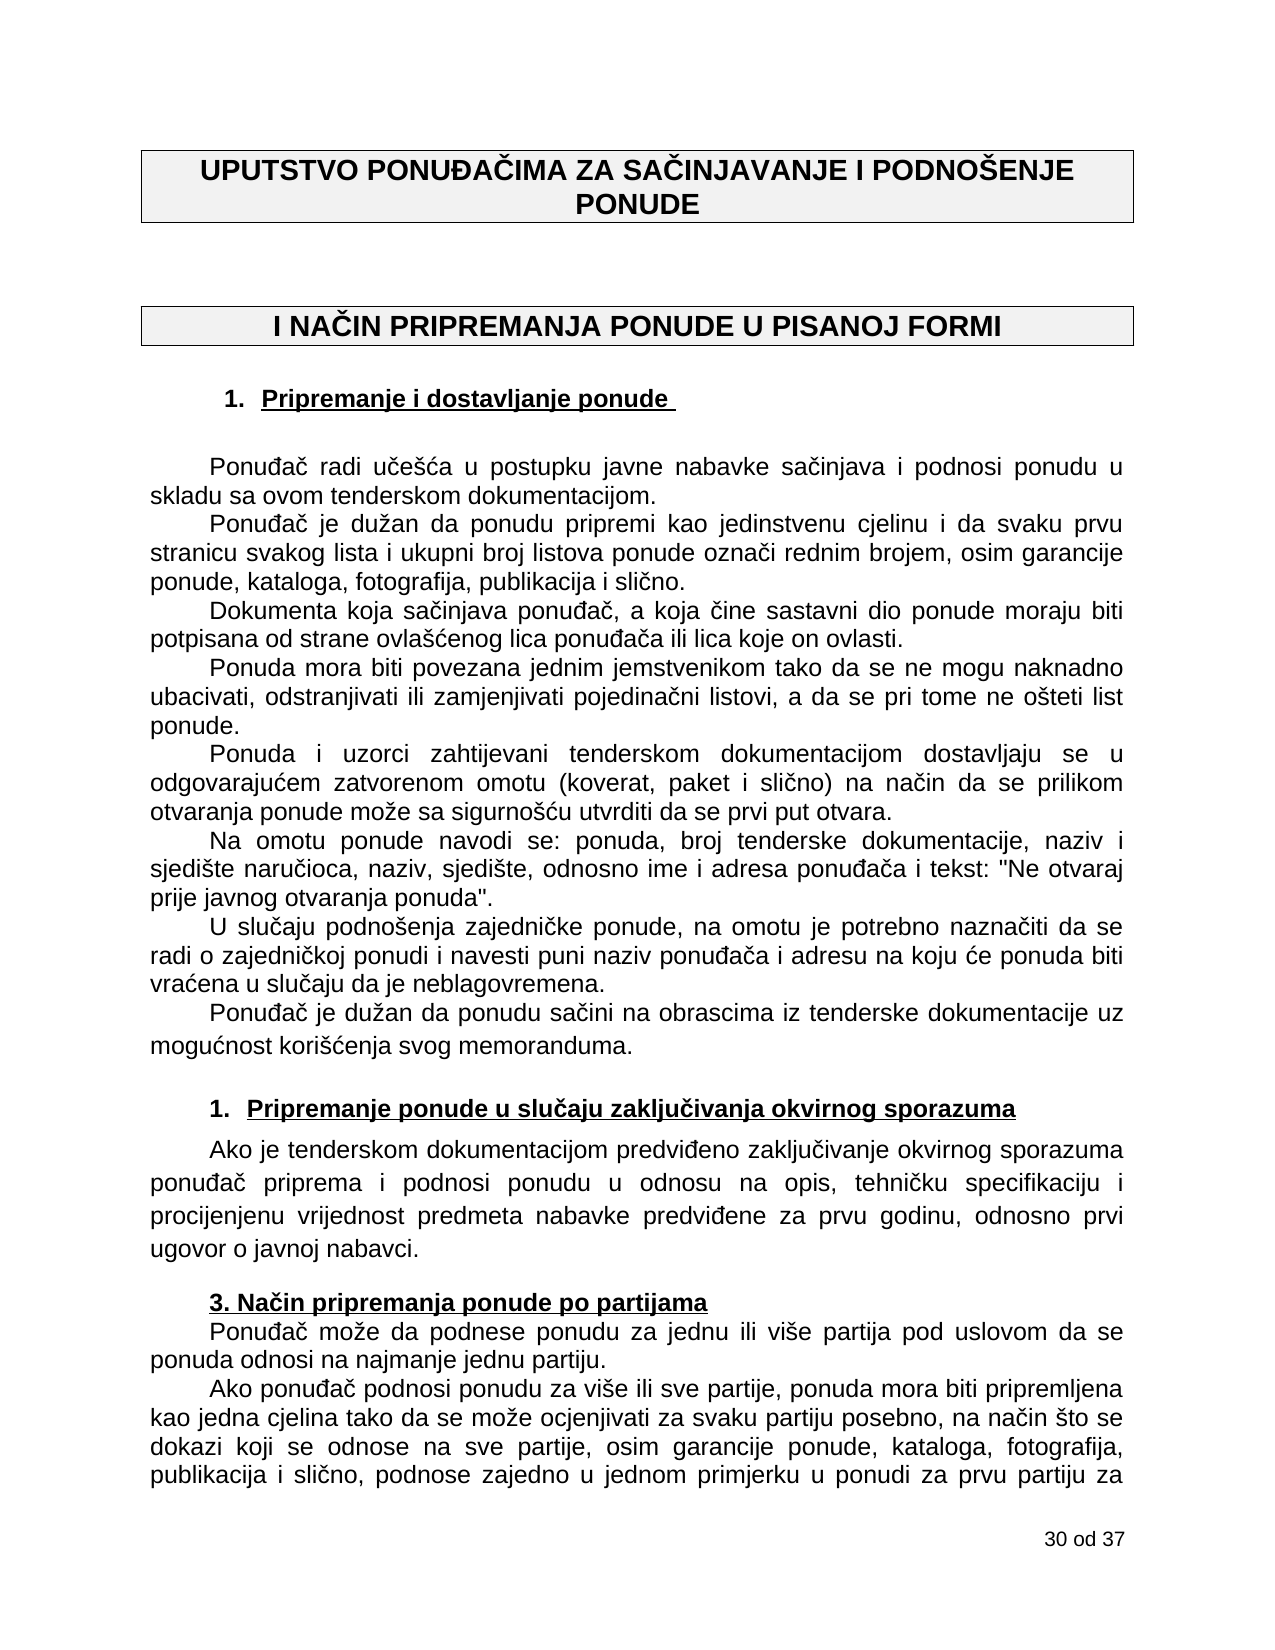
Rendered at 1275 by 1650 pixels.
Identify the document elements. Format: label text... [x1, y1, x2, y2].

subtitle UPUTSTVO PONUĐAČIMA ZA SAČINJAVANJE I PODNOŠENJE PONUDE [142, 151, 1133, 222]
text Ponuđač je dužan da ponudu pripremi kao jedinstvenu cjelinu i da svaku prvu stranicu svakog lista i ukupni broj listova ponude označi rednim brojem, osim garancije ponude, kataloga, fotografija, publikacija i slično. [150, 509, 1125, 596]
text Na omotu ponude navodi se: ponuda, broj tenderske dokumentacije, naziv i sjedište naručioca, naziv, sjedište, odnosno ime i adresa ponuđača i tekst: "Ne otvaraj prije javnog otvaranja ponuda". [150, 826, 1125, 912]
text Ponuda mora biti povezana jednim jemstvenikom tako da se ne mogu naknadno ubacivati, odstranjivati ili zamjenjivati pojedinačni listovi, a da se pri tome ne ošteti list ponude. [150, 653, 1125, 739]
text U slučaju podnošenja zajedničke ponude, na omotu je potrebno naznačiti da se radi o zajedničkoj ponudi i navesti puni naziv ponuđača i adresu na koju će ponuda biti vraćena u slučaju da je neblagovremena. [150, 912, 1125, 998]
text Ponuda i uzorci zahtijevani tenderskom dokumentacijom dostavljaju se u odgovarajućem zatvorenom omotu (koverat, paket i slično) na način da se prilikom otvaranja ponude može sa sigurnošću utvrditi da se prvi put otvara. [150, 739, 1125, 826]
text Ponuđač može da podnese ponudu za jednu ili više partija pod uslovom da se ponuda odnosi na najmanje jednu partiju. [150, 1317, 1125, 1374]
text Ponuđač radi učešća u postupku javne nabavke sačinjava i podnosi ponudu u skladu sa ovom tenderskom dokumentacijom. [150, 452, 1125, 509]
text Dokumenta koja sačinjava ponuđač, a koja čine sastavni dio ponude moraju biti potpisana od strane ovlašćenog lica ponuđača ili lica koje on ovlasti. [150, 596, 1125, 653]
text 3. Način pripremanja ponude po partijama [150, 1288, 1125, 1317]
text Ponuđač je dužan da ponudu sačini na obrascima iz tenderske dokumentacije uz mogućnost korišćenja svog memoranduma. [150, 998, 1125, 1060]
list Pripremanje ponude u slučaju zaključivanja okvirnog sporazuma [209, 1085, 1125, 1123]
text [150, 1374, 1125, 1489]
text Ako je tenderskom dokumentacijom predviđeno zaključivanje okvirnog sporazuma ponuđač priprema i podnosi ponudu u odnosu na opis, tehničku specifikaciju i procijenjenu vrijednost predmeta nabavke predviđene za prvu godinu, odnosno prvi ugovor o javnoj nabavci. [150, 1135, 1125, 1263]
list Pripremanje i dostavljanje ponude [224, 384, 1125, 413]
list I NAČIN PRIPREMANJA PONUDE U PISANOJ FORMI [142, 307, 1133, 345]
